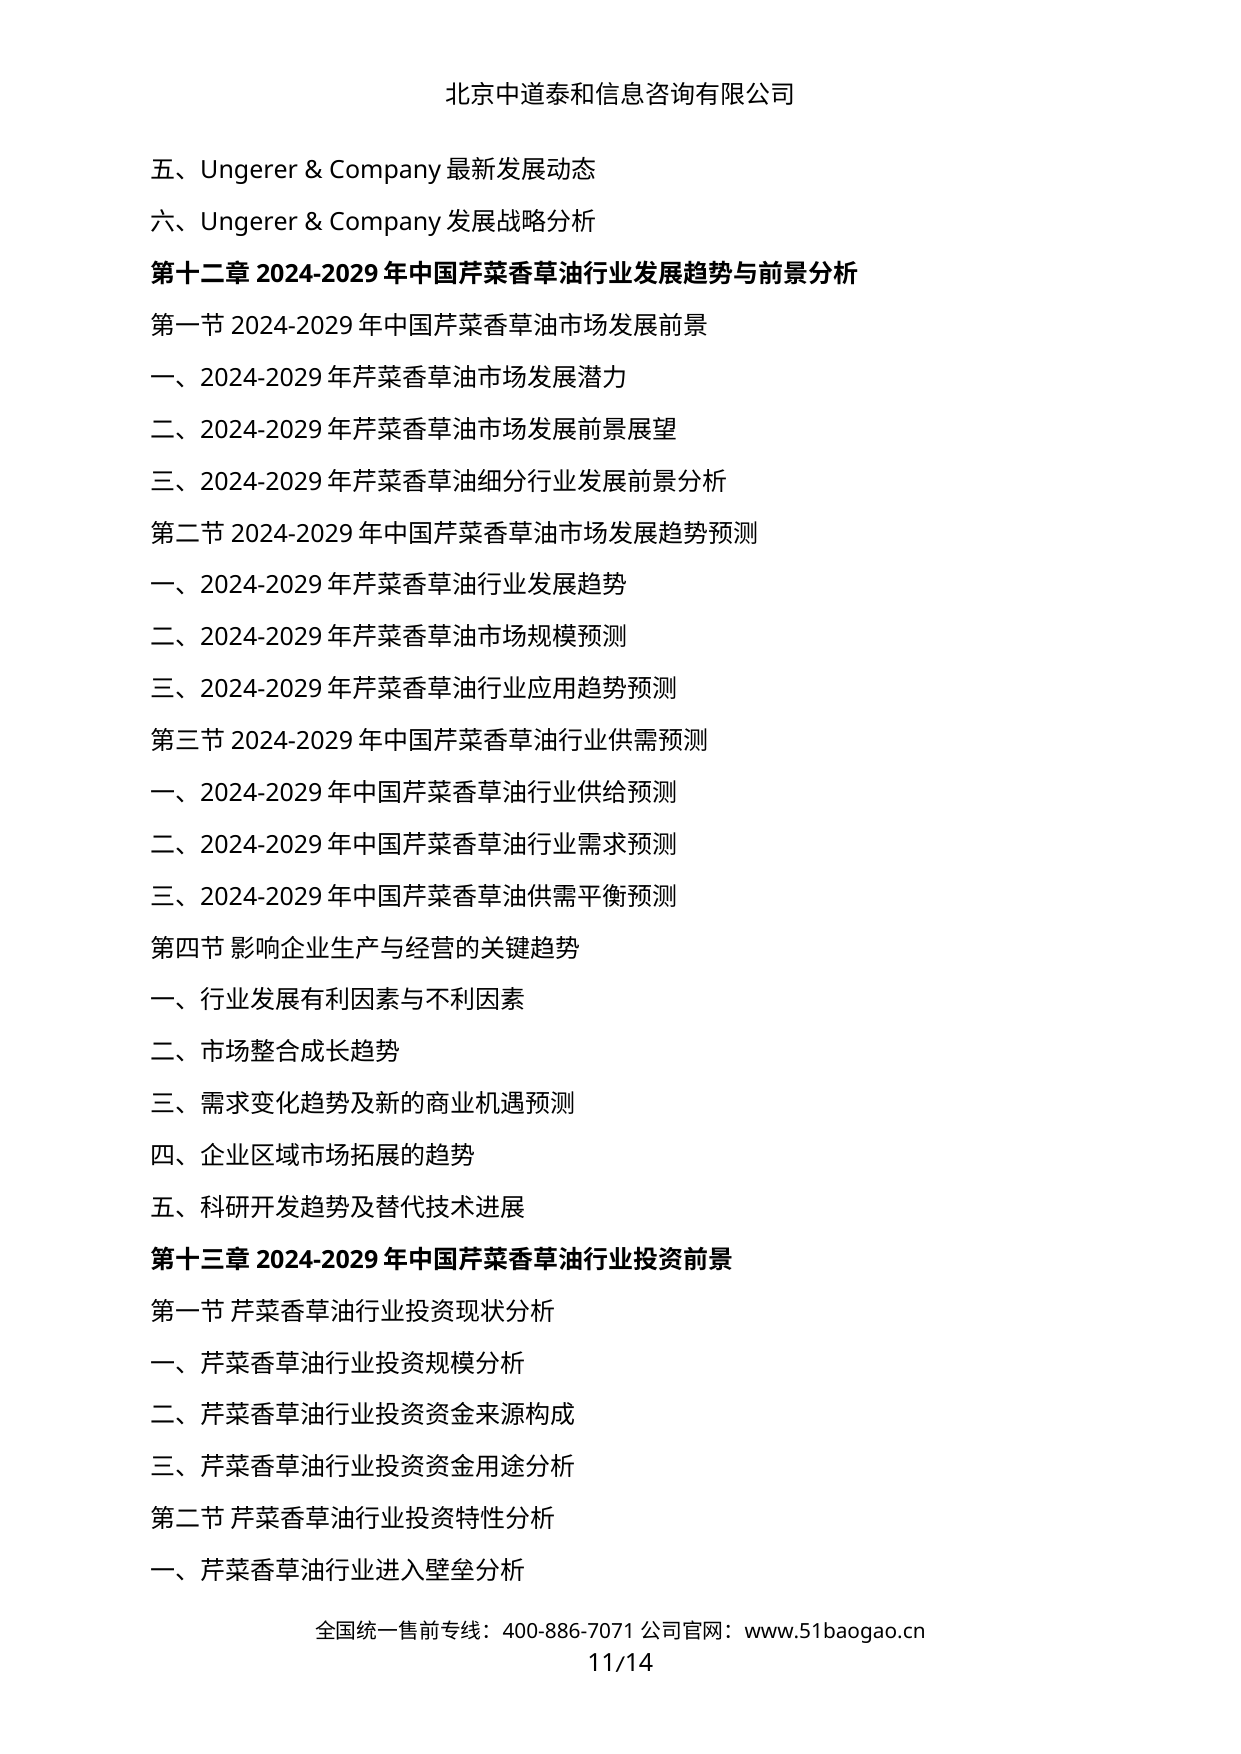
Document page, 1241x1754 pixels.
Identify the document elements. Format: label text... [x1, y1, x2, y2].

text 六、Ungerer & Company发展战略分析 [150, 202, 1090, 238]
text 第一节 2024-2029年中国芹菜香草油市场发展前景 [150, 306, 1090, 342]
text 第二节 芹菜香草油行业投资特性分析 [150, 1499, 1090, 1535]
text 一、行业发展有利因素与不利因素 [150, 980, 1090, 1016]
text 第三节 2024-2029年中国芹菜香草油行业供需预测 [150, 721, 1090, 757]
text 一、芹菜香草油行业进入壁垒分析 [150, 1551, 1090, 1587]
text 第十二章 2024-2029年中国芹菜香草油行业发展趋势与前景分析 [150, 254, 1090, 290]
text 二、芹菜香草油行业投资资金来源构成 [150, 1395, 1090, 1431]
text 第一节 芹菜香草油行业投资现状分析 [150, 1291, 1090, 1327]
text 三、2024-2029年芹菜香草油行业应用趋势预测 [150, 669, 1090, 705]
text 三、2024-2029年中国芹菜香草油供需平衡预测 [150, 876, 1090, 912]
text 第二节 2024-2029年中国芹菜香草油市场发展趋势预测 [150, 513, 1090, 549]
text 二、2024-2029年芹菜香草油市场发展前景展望 [150, 409, 1090, 446]
text 二、2024-2029年芹菜香草油市场规模预测 [150, 617, 1090, 653]
text 一、2024-2029年芹菜香草油市场发展潜力 [150, 357, 1090, 394]
text 五、科研开发趋势及替代技术进展 [150, 1187, 1090, 1224]
text 二、市场整合成长趋势 [150, 1032, 1090, 1068]
text 一、2024-2029年中国芹菜香草油行业供给预测 [150, 772, 1090, 809]
text 四、企业区域市场拓展的趋势 [150, 1136, 1090, 1172]
text 三、需求变化趋势及新的商业机遇预测 [150, 1084, 1090, 1120]
text 第十三章 2024-2029年中国芹菜香草油行业投资前景 [150, 1239, 1090, 1276]
text 三、芹菜香草油行业投资资金用途分析 [150, 1447, 1090, 1483]
text 一、芹菜香草油行业投资规模分析 [150, 1343, 1090, 1379]
text 一、2024-2029年芹菜香草油行业发展趋势 [150, 565, 1090, 601]
text 第四节 影响企业生产与经营的关键趋势 [150, 928, 1090, 964]
text 五、Ungerer & Company最新发展动态 [150, 150, 1090, 186]
text 二、2024-2029年中国芹菜香草油行业需求预测 [150, 824, 1090, 861]
text 三、2024-2029年芹菜香草油细分行业发展前景分析 [150, 461, 1090, 497]
